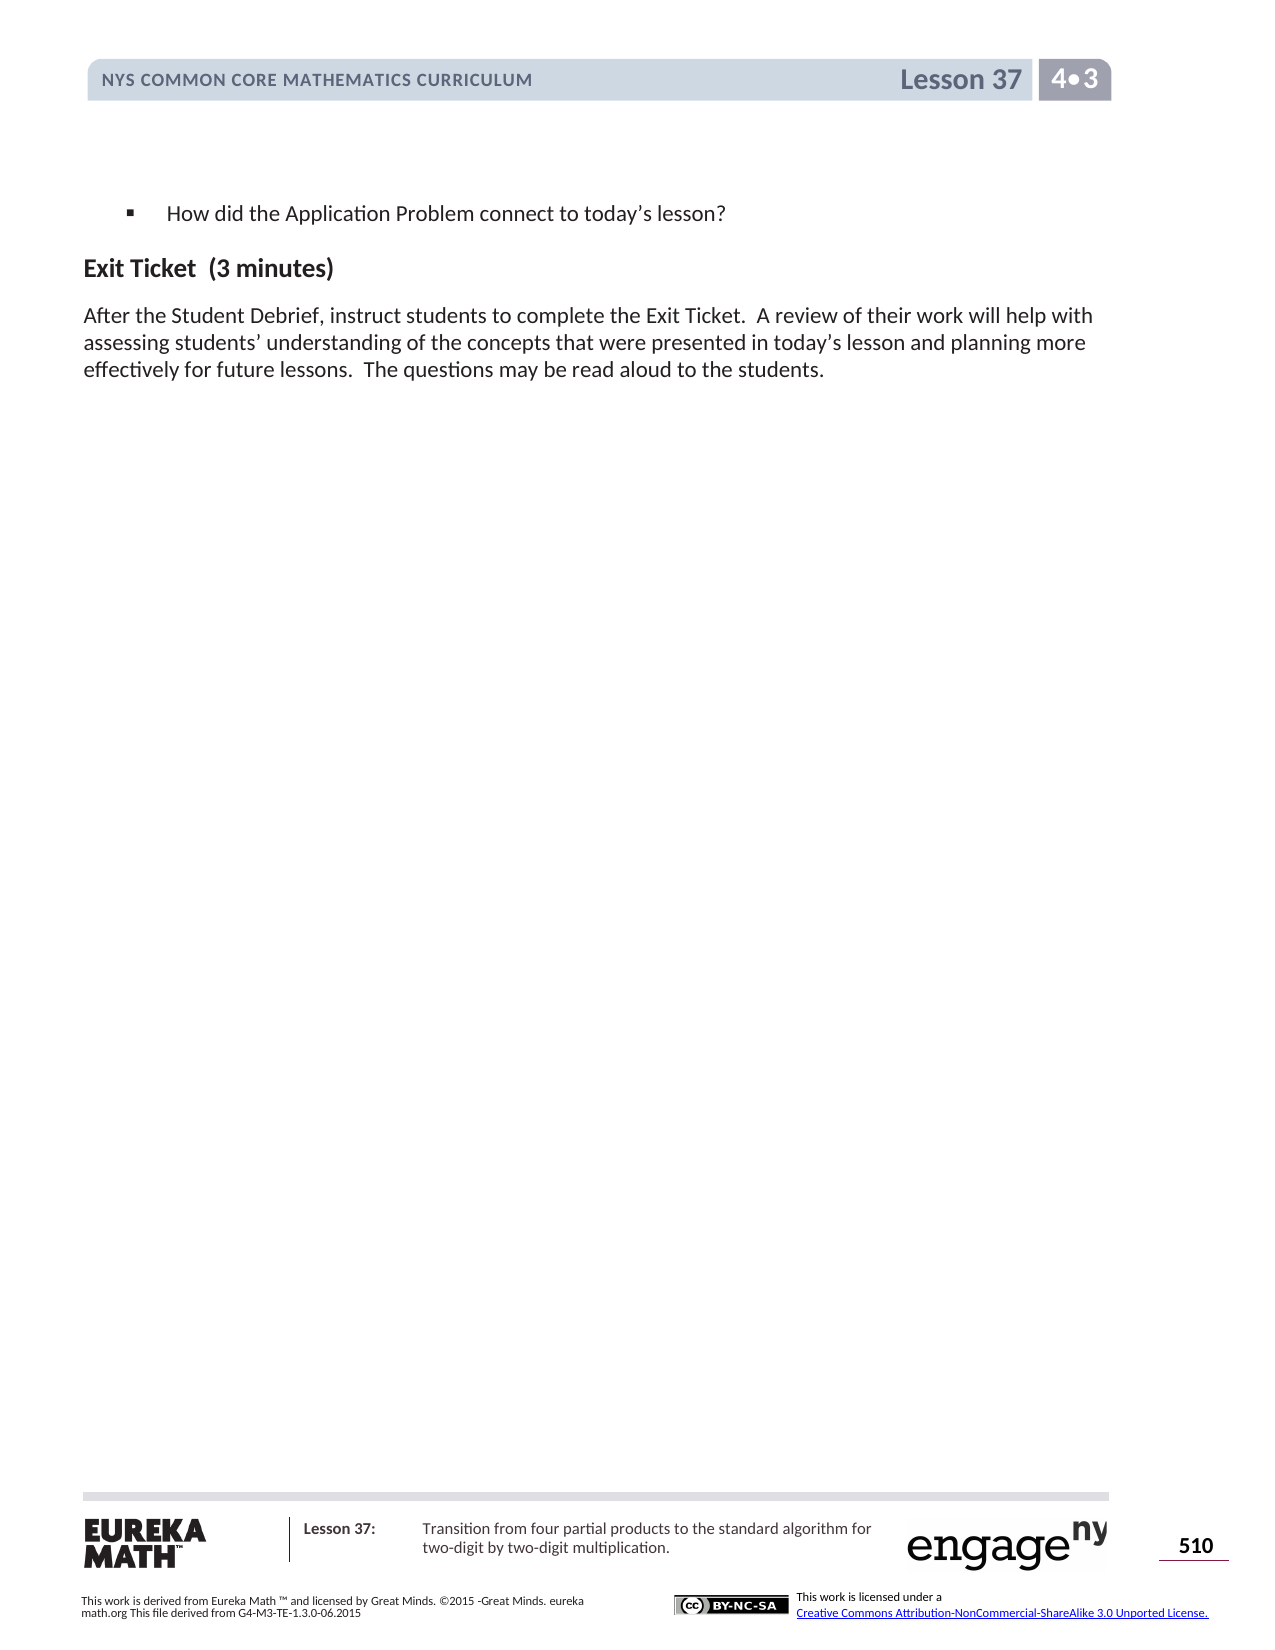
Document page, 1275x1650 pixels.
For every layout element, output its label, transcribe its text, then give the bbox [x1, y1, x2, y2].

picture [906, 1518, 1107, 1573]
text Exit Ticket (3 minutes) [83, 252, 1105, 283]
list How did the Application Problem connect to today’s lesson? [125, 200, 1105, 227]
text After the Student Debrief, instruct students to complete the Exit Ticket. A review of their work will help with assessing students’ understanding of the concepts that were presented in today’s lesson and planning more effectively for future lessons. The questions may be read aloud to the students. [83, 302, 1105, 410]
picture [673, 1595, 789, 1614]
picture [75, 1512, 210, 1572]
